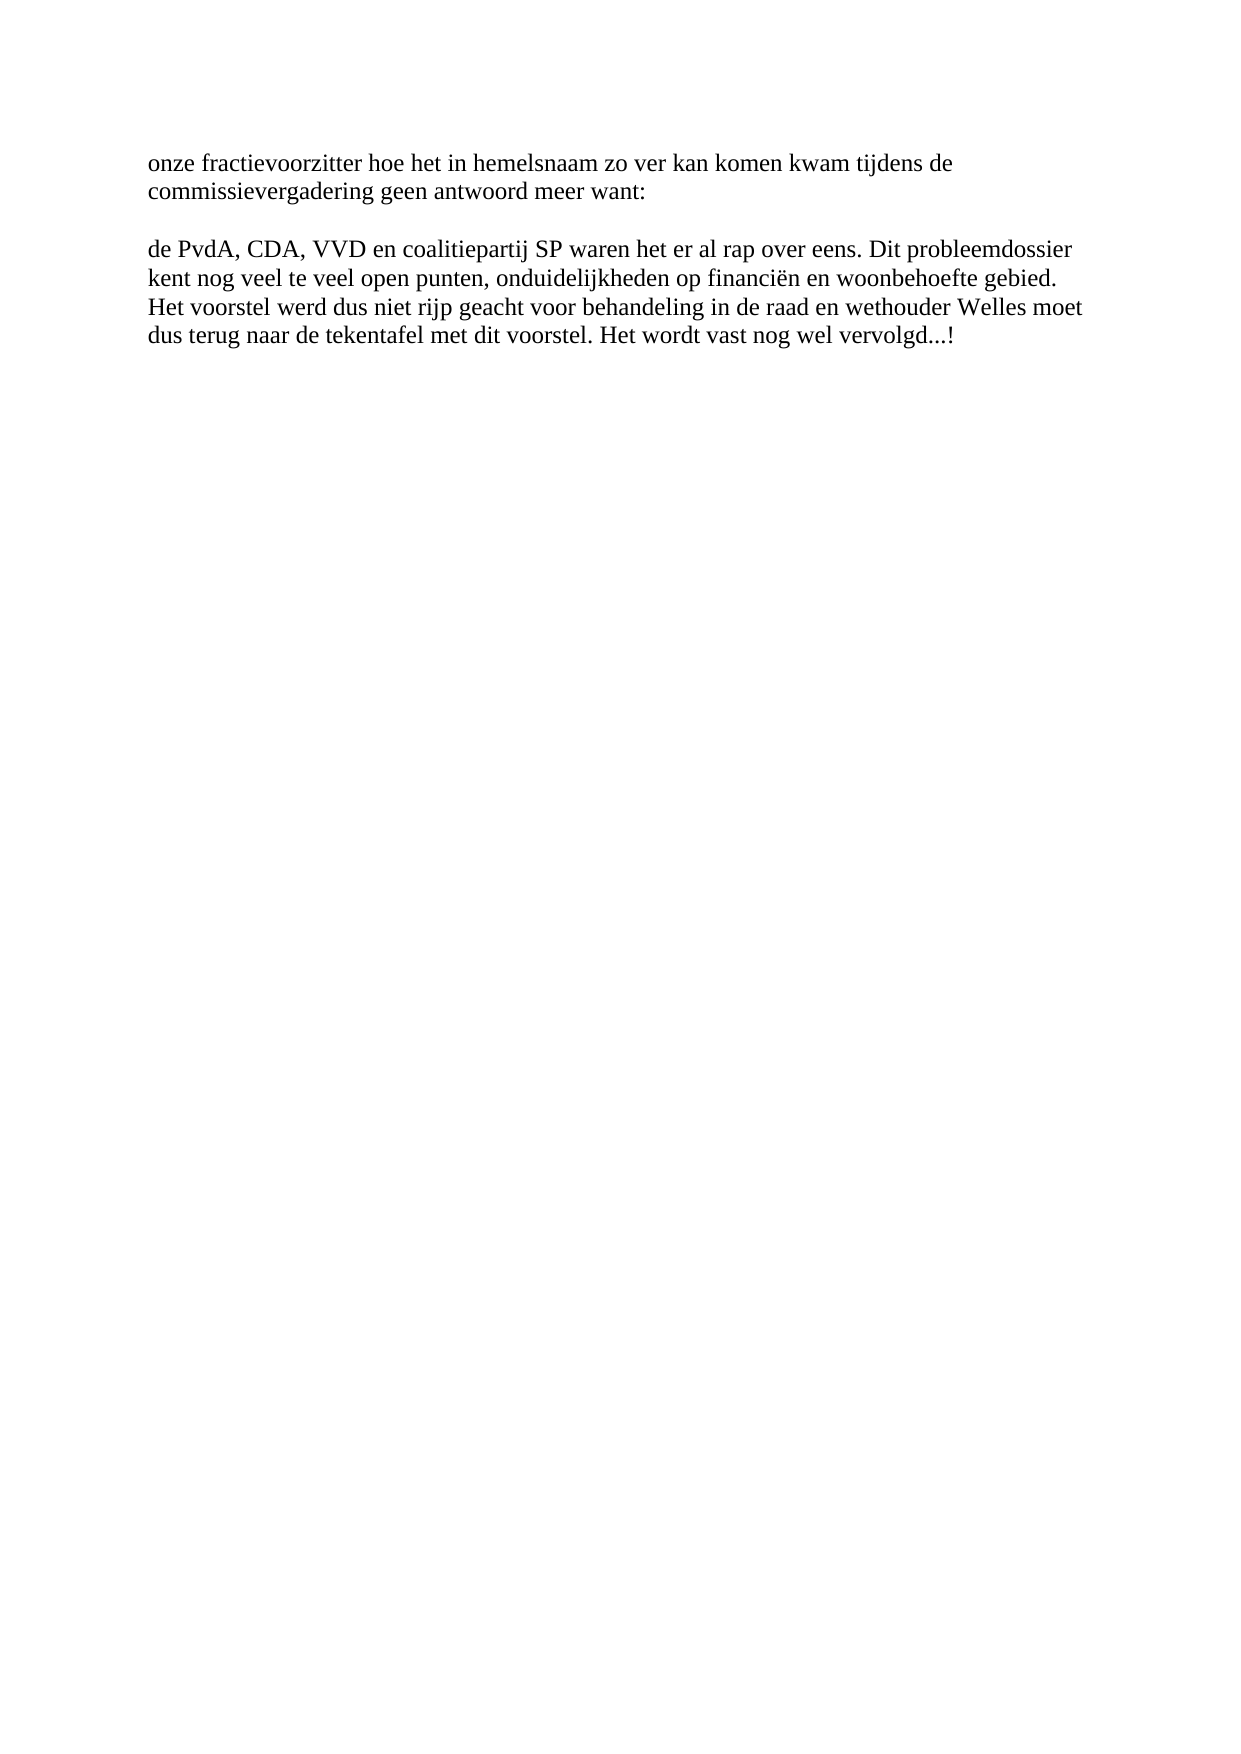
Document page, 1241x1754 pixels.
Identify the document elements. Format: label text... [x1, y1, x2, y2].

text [148, 148, 1093, 205]
text de PvdA, CDA, VVD en coalitiepartij SP waren het er al rap over eens. Dit probleemdossier kent nog veel te veel open punten, onduidelijkheden op financiën en woonbehoefte gebied. Het voorstel werd dus niet rijp geacht voor behandeling in de raad en wethouder Welles moet dus terug naar de tekentafel met dit voorstel. Het wordt vast nog wel vervolgd...! [148, 234, 1093, 349]
